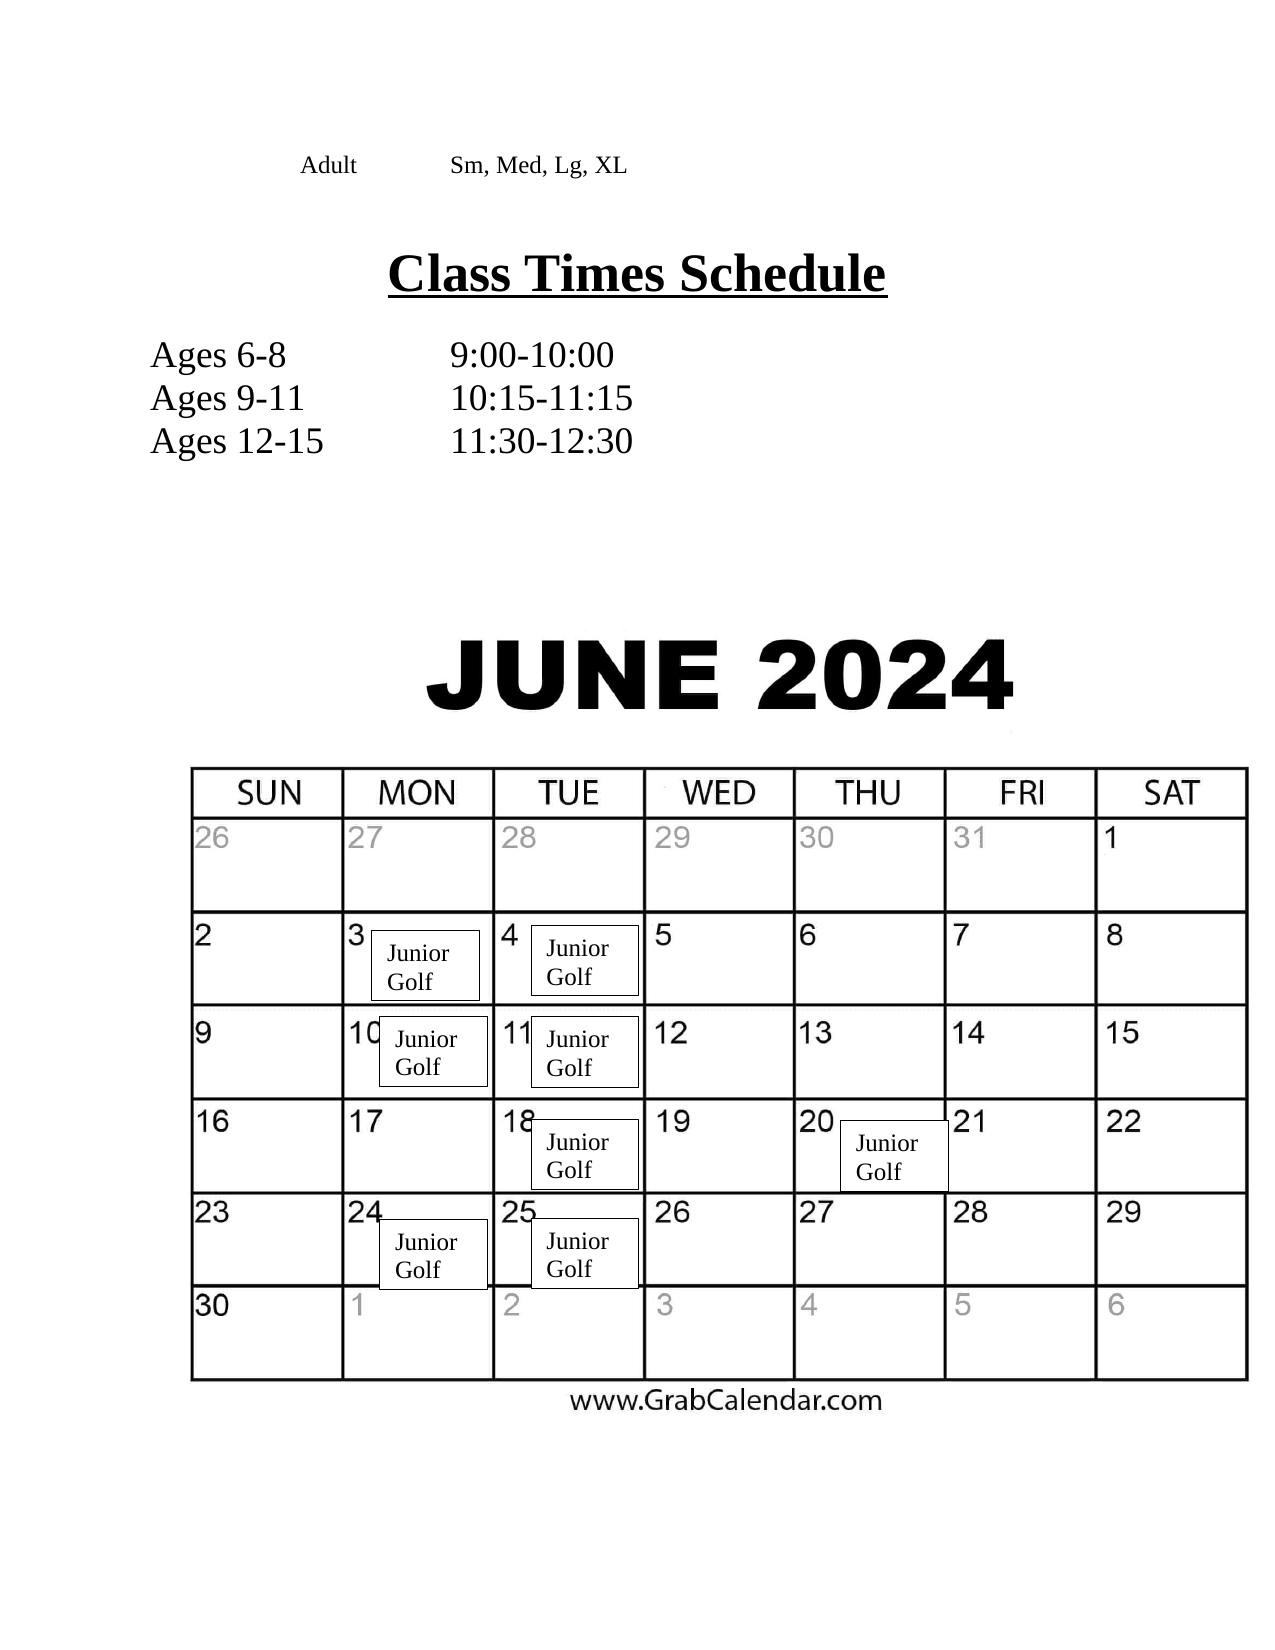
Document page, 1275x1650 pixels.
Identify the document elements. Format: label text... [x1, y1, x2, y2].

text Ages 9-11 10:15-11:15 [150, 375, 1125, 418]
text Ages 12-15 11:30-12:30 [150, 418, 1125, 461]
picture [150, 590, 1275, 1451]
text Class Times Schedule [150, 241, 1125, 303]
text Adult Sm, Med, Lg, XL [150, 150, 1125, 179]
text Ages 6-8 9:00-10:00 [150, 332, 1125, 375]
